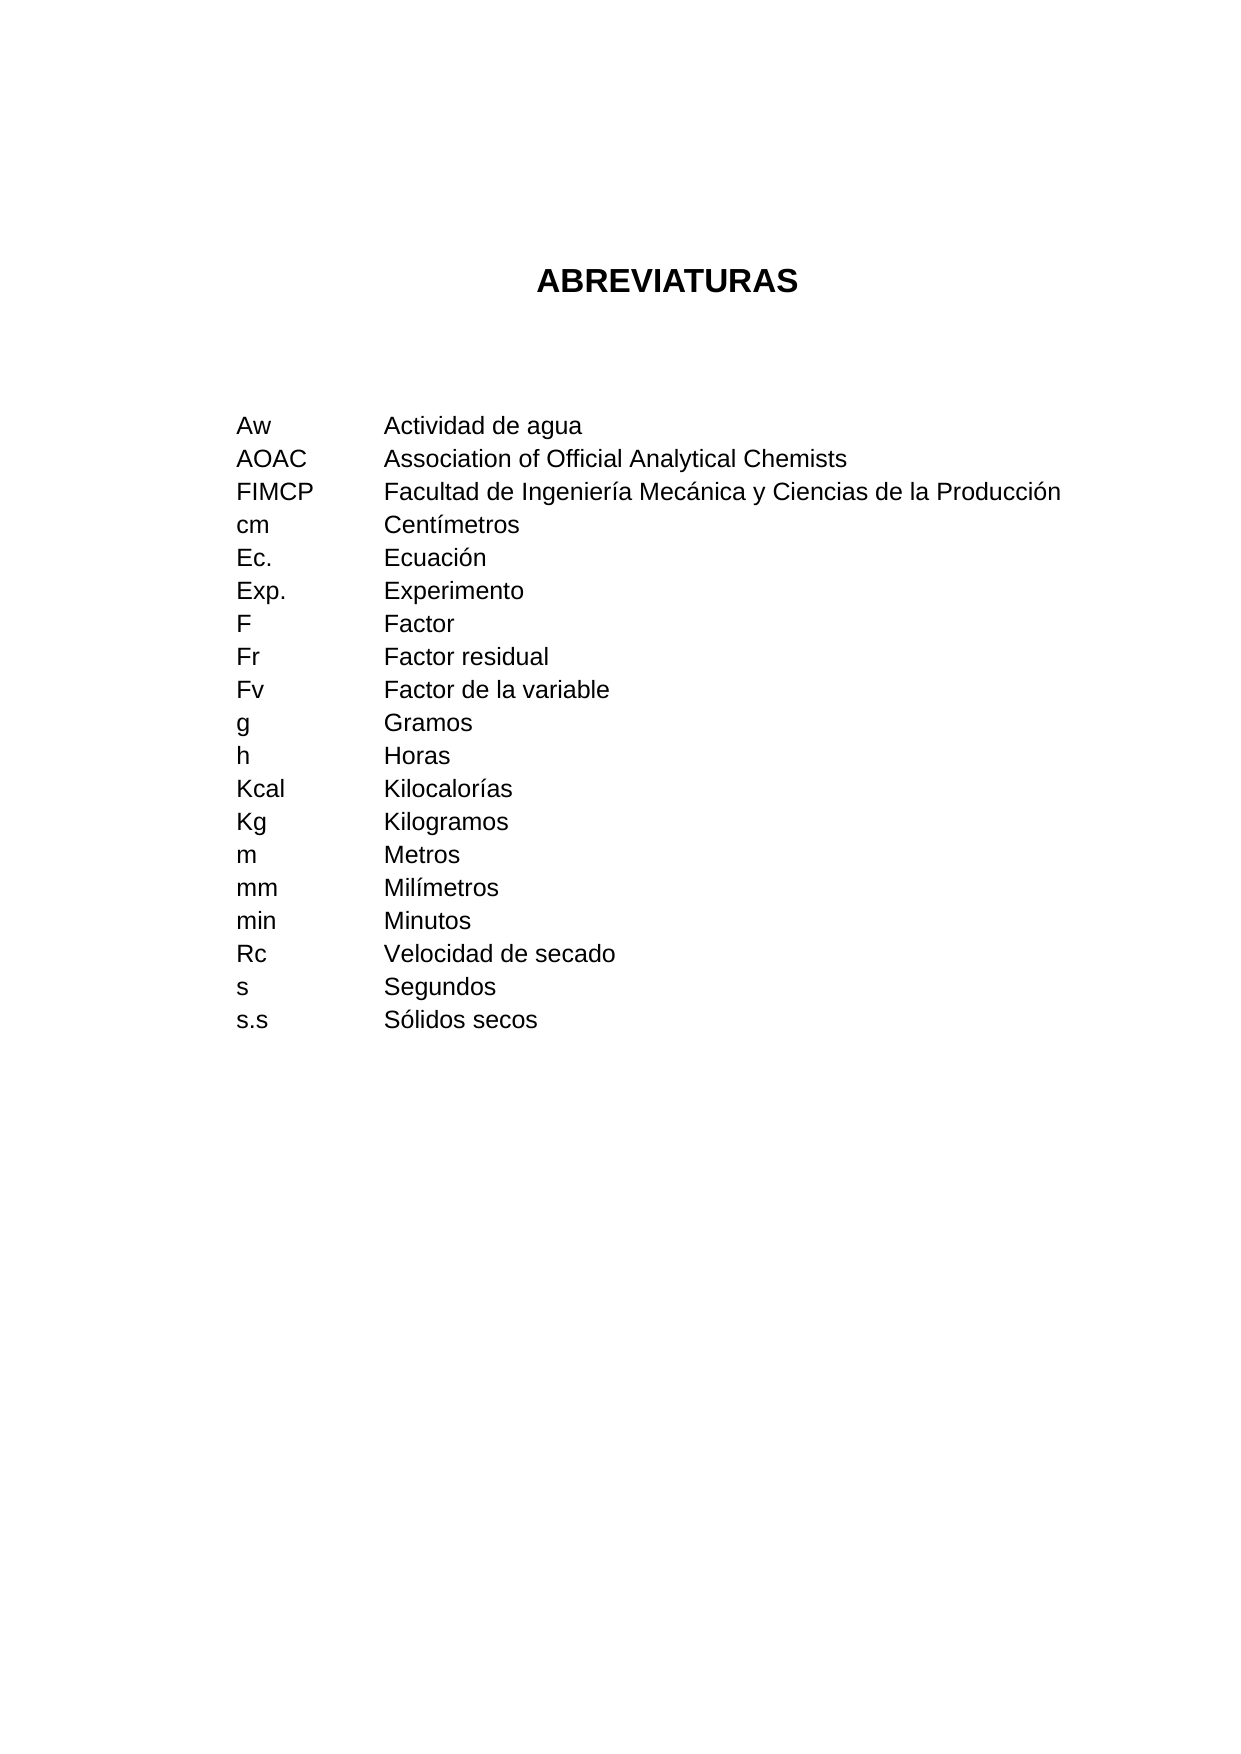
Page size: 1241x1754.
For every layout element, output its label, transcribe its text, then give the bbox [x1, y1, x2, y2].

text m Metros [236, 840, 1098, 869]
text Kg Kilogramos [236, 807, 1098, 836]
text s Segundos [236, 972, 1098, 1001]
text Ec. Ecuación [236, 543, 1098, 572]
text h Horas [236, 741, 1098, 770]
text F Factor [236, 609, 1098, 638]
text g Gramos [236, 708, 1098, 737]
text Kcal Kilocalorías [236, 774, 1098, 803]
text min Minutos [236, 906, 1098, 935]
text Aw Actividad de agua [236, 411, 1098, 439]
text Fv Factor de la variable [236, 675, 1098, 704]
subtitle ABREVIATURAS [236, 261, 1098, 300]
text AOAC Association of Official Analytical Chemists [236, 444, 1098, 472]
text s.s Sólidos secos [236, 1005, 1098, 1034]
text Fr Factor residual [236, 642, 1098, 671]
text Rc Velocidad de secado [236, 939, 1098, 968]
text Exp. Experimento [236, 576, 1098, 604]
text cm Centímetros [236, 510, 1098, 538]
text FIMCP Facultad de Ingeniería Mecánica y Ciencias de la Producción [236, 477, 1098, 506]
text mm Milímetros [236, 873, 1098, 902]
